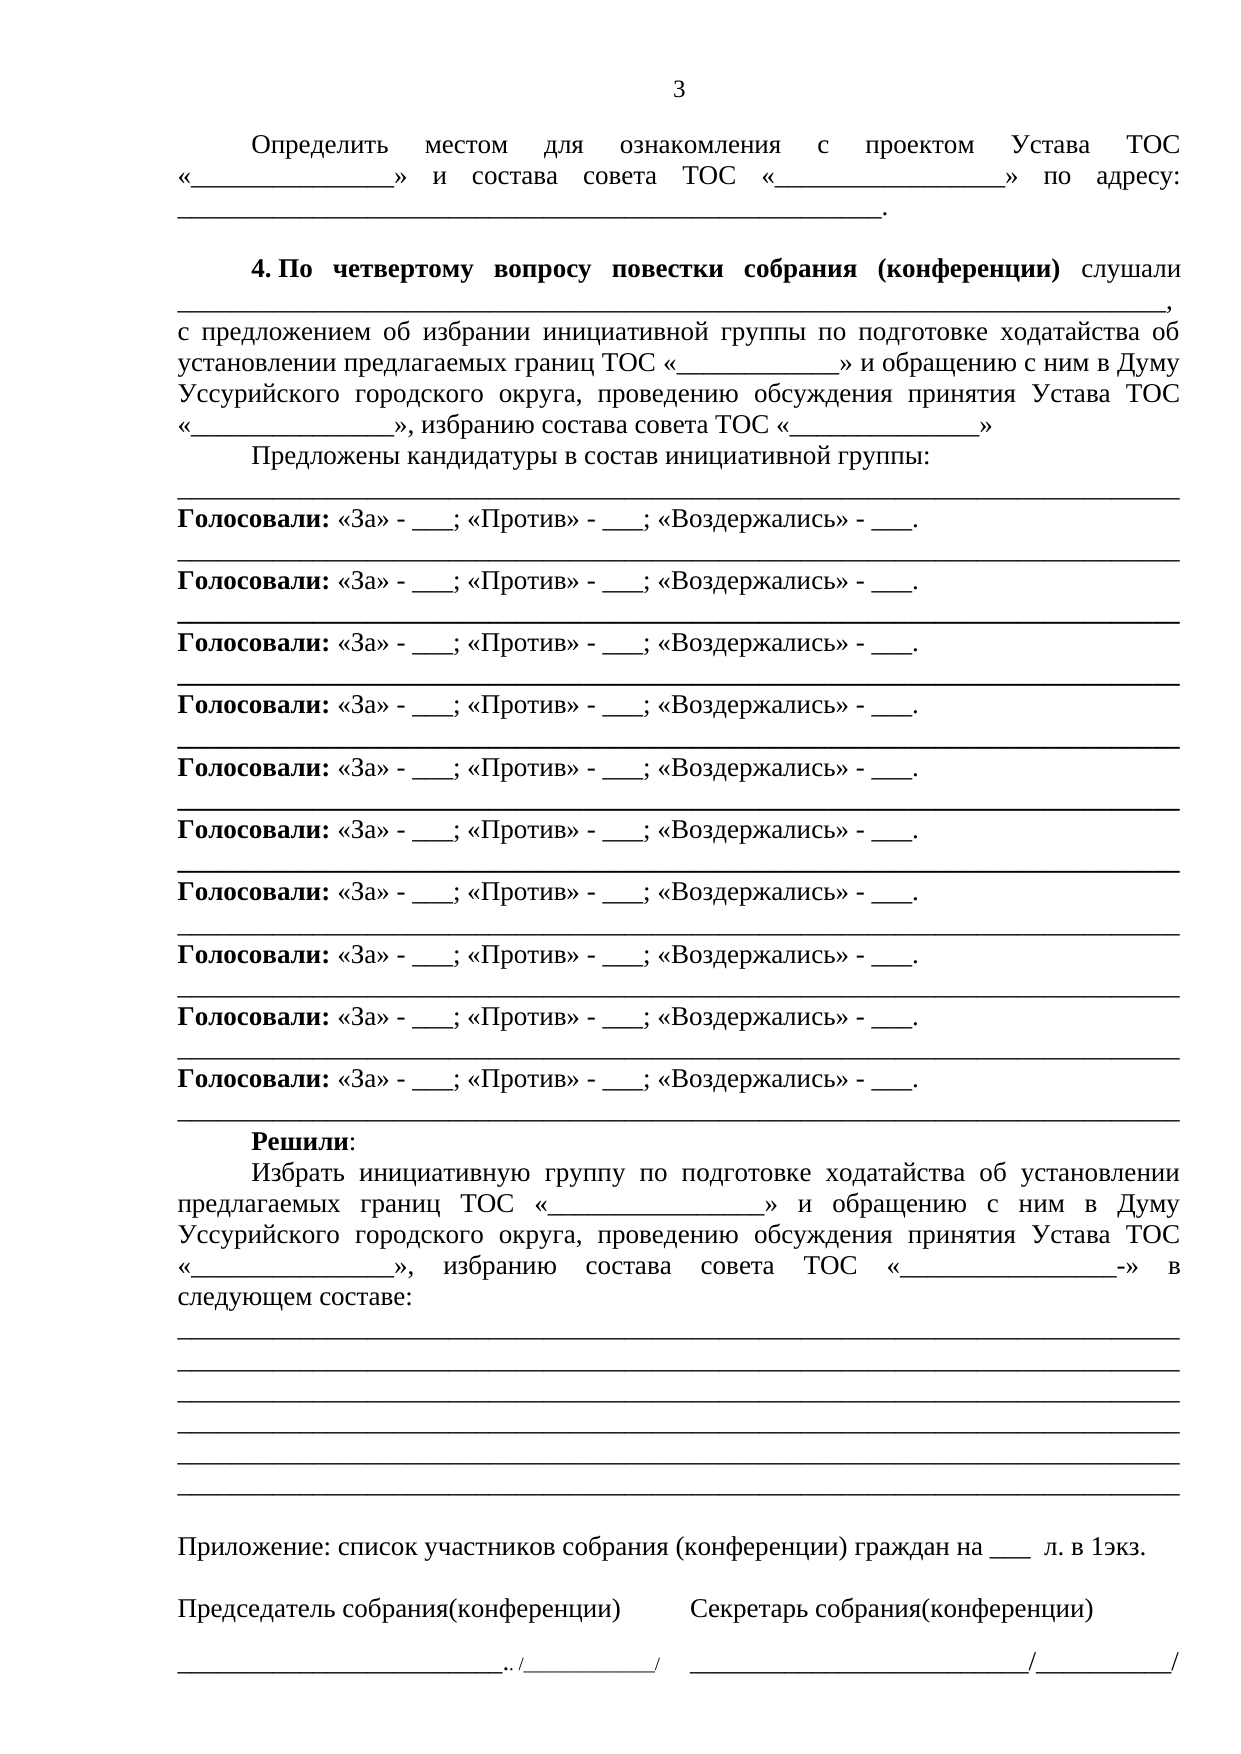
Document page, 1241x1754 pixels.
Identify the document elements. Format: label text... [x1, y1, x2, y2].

text Определить местом для ознакомления с проектом Устава ТОС «_______________» и состава совета ТОС «_________________» по адресу: ____________________________________________________. [177, 128, 1181, 221]
text Избрать инициативную группу по подготовке ходатайства об установлении предлагаемых границ ТОС «________________» и обращению с ним в Думу Уссурийского городского округа, проведению обсуждения принятия Устава ТОС «_______________», избранию состава совета ТОС «________________-» в следующем составе: [177, 1156, 1181, 1312]
text __________________________________________________________________________ [177, 844, 1181, 876]
text __________________________________________________________________________ [177, 782, 1181, 813]
text Голосовали: «За» - ___; «Против» - ___; «Воздержались» - ___. [177, 813, 1181, 844]
text Голосовали: «За» - ___; «Против» - ___; «Воздержались» - ___. [177, 1062, 1181, 1093]
text Голосовали: «За» - ___; «Против» - ___; «Воздержались» - ___. [177, 564, 1181, 595]
text Приложение: список участников собрания (конференции) граждан на ___ л. в 1экз. [177, 1529, 1181, 1561]
text Голосовали: «За» - ___; «Против» - ___; «Воздержались» - ___. [177, 689, 1181, 720]
text __________________________________________________________________________ [177, 657, 1181, 689]
text __________________________________________________________________________ [177, 1093, 1181, 1125]
text Голосовали: «За» - ___; «Против» - ___; «Воздержались» - ___. [177, 751, 1181, 782]
text ____________________________________________________________________________________________________________________________________________________________________________________________________________________________________________________________________________________________________________________________________________________________________________________________________________________________________________________________ [177, 1312, 1181, 1498]
text Голосовали: «За» - ___; «Против» - ___; «Воздержались» - ___. [177, 502, 1181, 533]
text __________________________________________________________________________ [177, 907, 1181, 938]
text __________________________________________________________________________ [177, 1031, 1181, 1062]
text Предложены кандидатуры в состав инициативной группы: [177, 439, 1181, 471]
text Голосовали: «За» - ___; «Против» - ___; «Воздержались» - ___. [177, 1000, 1181, 1031]
text __________________________________________________________________________ [177, 720, 1181, 751]
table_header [166, 1592, 678, 1676]
text Голосовали: «За» - ___; «Против» - ___; «Воздержались» - ___. [177, 938, 1181, 969]
text 4. По четвертому вопросу повестки собрания (конференции) слушали _________________________________________________________________________, с предложением об избрании инициативной группы по подготовке ходатайства об установлении предлагаемых границ ТОС «____________» и обращению с ним в Думу Уссурийского городского округа, проведению обсуждения принятия Устава ТОС «_______________», избранию состава совета ТОС «______________» [177, 253, 1181, 439]
text __________________________________________________________________________ [177, 595, 1181, 626]
text __________________________________________________________________________ [177, 969, 1181, 1000]
text Голосовали: «За» - ___; «Против» - ___; «Воздержались» - ___. [177, 876, 1181, 907]
text Решили: [177, 1125, 1181, 1156]
text __________________________________________________________________________ [177, 533, 1181, 564]
text __________________________________________________________________________ [177, 471, 1181, 502]
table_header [679, 1592, 1192, 1676]
text Голосовали: «За» - ___; «Против» - ___; «Воздержались» - ___. [177, 626, 1181, 657]
